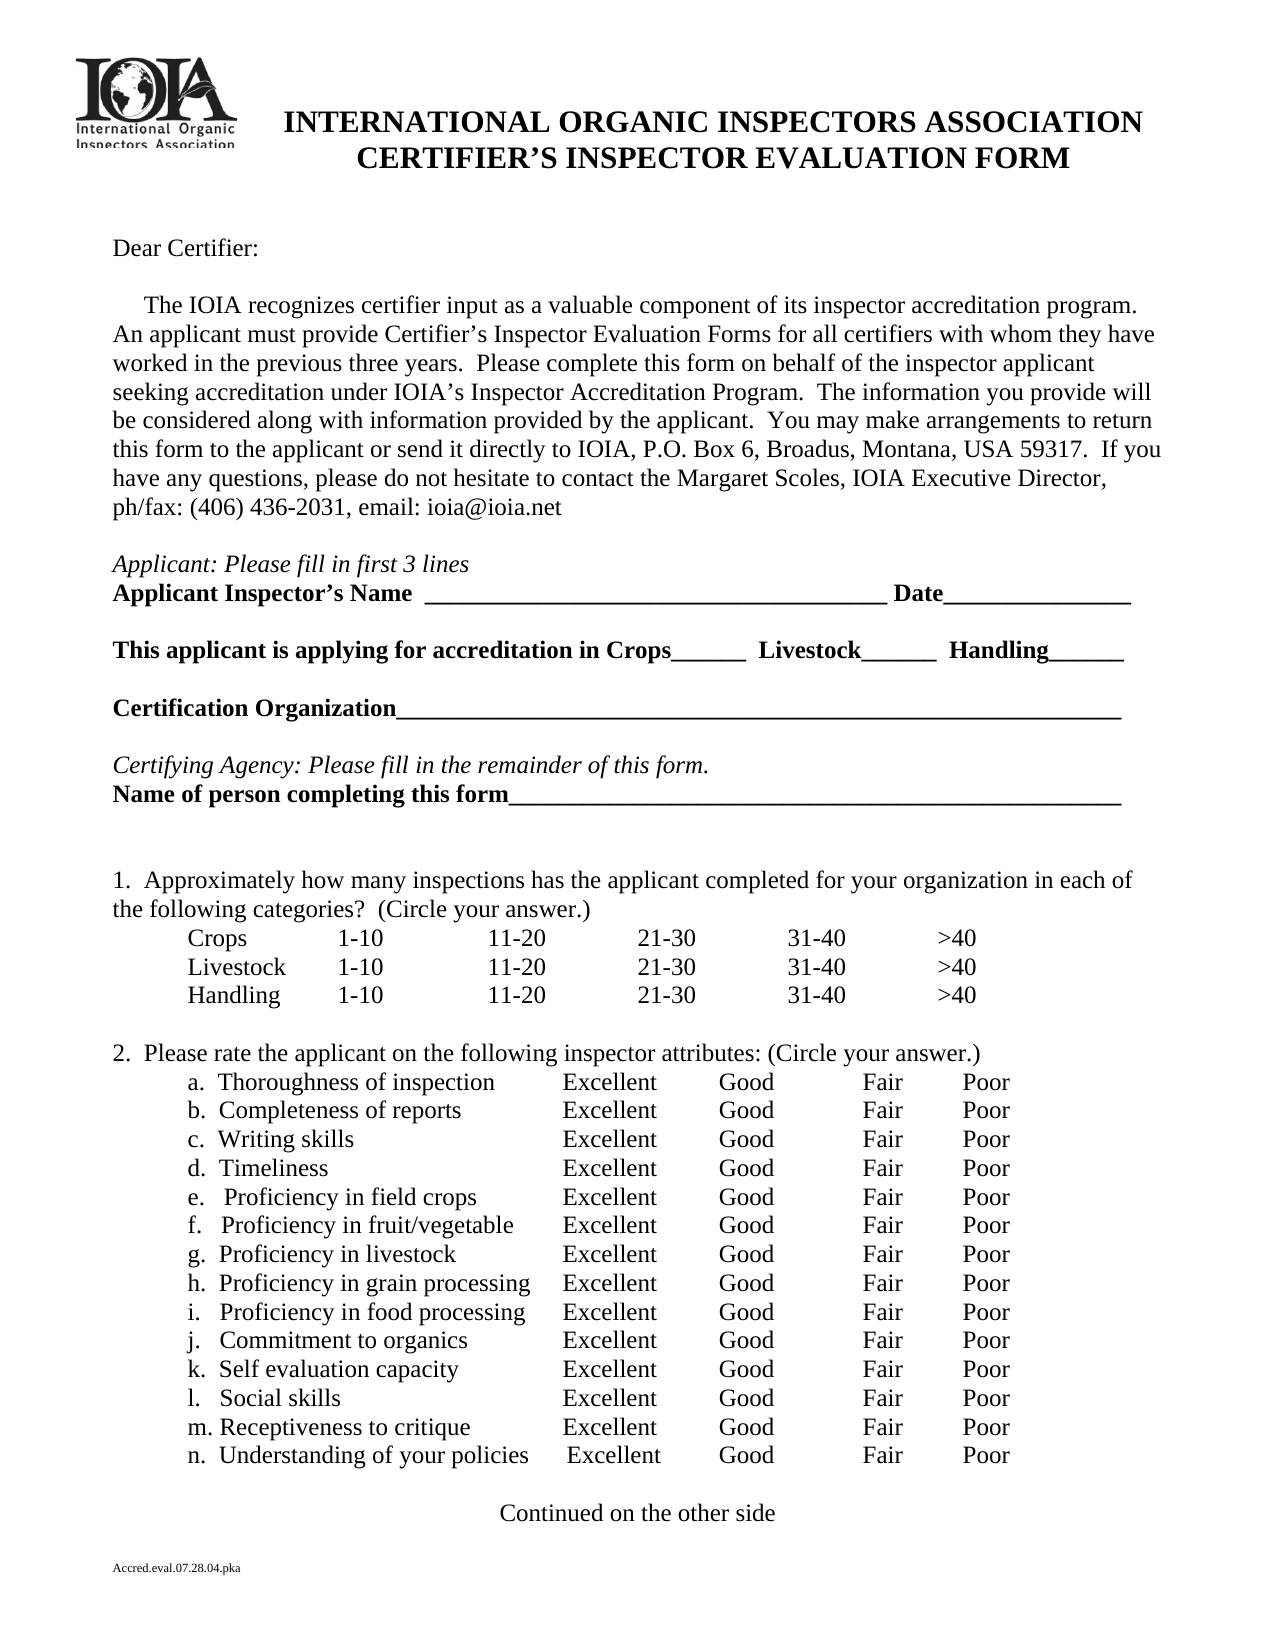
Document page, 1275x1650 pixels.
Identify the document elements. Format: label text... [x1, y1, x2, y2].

text k. Self evaluation capacity Excellent Good Fair Poor [112, 1354, 1162, 1383]
picture [75, 56, 238, 147]
text Certifying Agency: Please fill in the remainder of this form. [112, 751, 1162, 779]
text The IOIA recognizes certifier input as a valuable component of its inspector accreditation program. An applicant must provide Certifier’s Inspector Evaluation Forms for all certifiers with whom they have worked in the previous three years. Please complete this form on behalf of the inspector applicant seeking accreditation under IOIA’s Inspector Accreditation Program. The information you provide will be considered along with information provided by the applicant. You may make arrangements to return this form to the applicant or send it directly to IOIA, P.O. Box 6, Broadus, Montana, USA 59317. If you have any questions, please do not hesitate to contact the Margaret Scoles, IOIA Executive Director, ph/fax: (406) 436-2031, email: ioia@ioia.net [112, 291, 1162, 521]
text n. Understanding of your policies Excellent Good Fair Poor [112, 1441, 1162, 1469]
text INTERNATIONAL ORGANIC INSPECTORS ASSOCIATION [238, 104, 1162, 140]
text Livestock 1-10 11-20 21-30 31-40 >40 [112, 952, 1162, 981]
text 1. Approximately how many inspections has the applicant completed for your organization in each of the following categories? (Circle your answer.) [112, 866, 1162, 923]
text Crops 1-10 11-20 21-30 31-40 >40 [112, 923, 1162, 952]
text d. Timeliness Excellent Good Fair Poor [37, 1153, 1162, 1182]
text Name of person completing this form_________________________________________________ [112, 779, 1162, 808]
text l. Social skills Excellent Good Fair Poor [112, 1383, 1162, 1412]
text Handling 1-10 11-20 21-30 31-40 >40 [112, 981, 1162, 1009]
text Applicant Inspector’s Name _____________________________________ Date_______________ [112, 578, 1162, 607]
text g. Proficiency in livestock Excellent Good Fair Poor [112, 1239, 1162, 1268]
text c. Writing skills Excellent Good Fair Poor [112, 1124, 1162, 1153]
text Dear Certifier: [112, 233, 1162, 262]
text This applicant is applying for accreditation in Crops______ Livestock______ Handling______ [112, 636, 1162, 664]
text Certification Organization__________________________________________________________ [112, 693, 1162, 722]
text b. Completeness of reports Excellent Good Fair Poor [112, 1096, 1162, 1124]
text i. Proficiency in food processing Excellent Good Fair Poor [112, 1297, 1162, 1326]
text h. Proficiency in grain processing Excellent Good Fair Poor [112, 1268, 1162, 1297]
text j. Commitment to organics Excellent Good Fair Poor [112, 1326, 1162, 1354]
text e. Proficiency in field crops Excellent Good Fair Poor [37, 1182, 1162, 1211]
text CERTIFIER’S INSPECTOR EVALUATION FORM [112, 140, 1162, 176]
text 2. Please rate the applicant on the following inspector attributes: (Circle your answer.) [112, 1038, 1162, 1067]
text f. Proficiency in fruit/vegetable Excellent Good Fair Poor [112, 1211, 1162, 1239]
text a. Thoroughness of inspection Excellent Good Fair Poor [112, 1067, 1162, 1096]
text Continued on the other side [112, 1498, 1162, 1527]
text m. Receptiveness to critique Excellent Good Fair Poor [112, 1412, 1162, 1441]
text Applicant: Please fill in first 3 lines [112, 549, 1162, 578]
